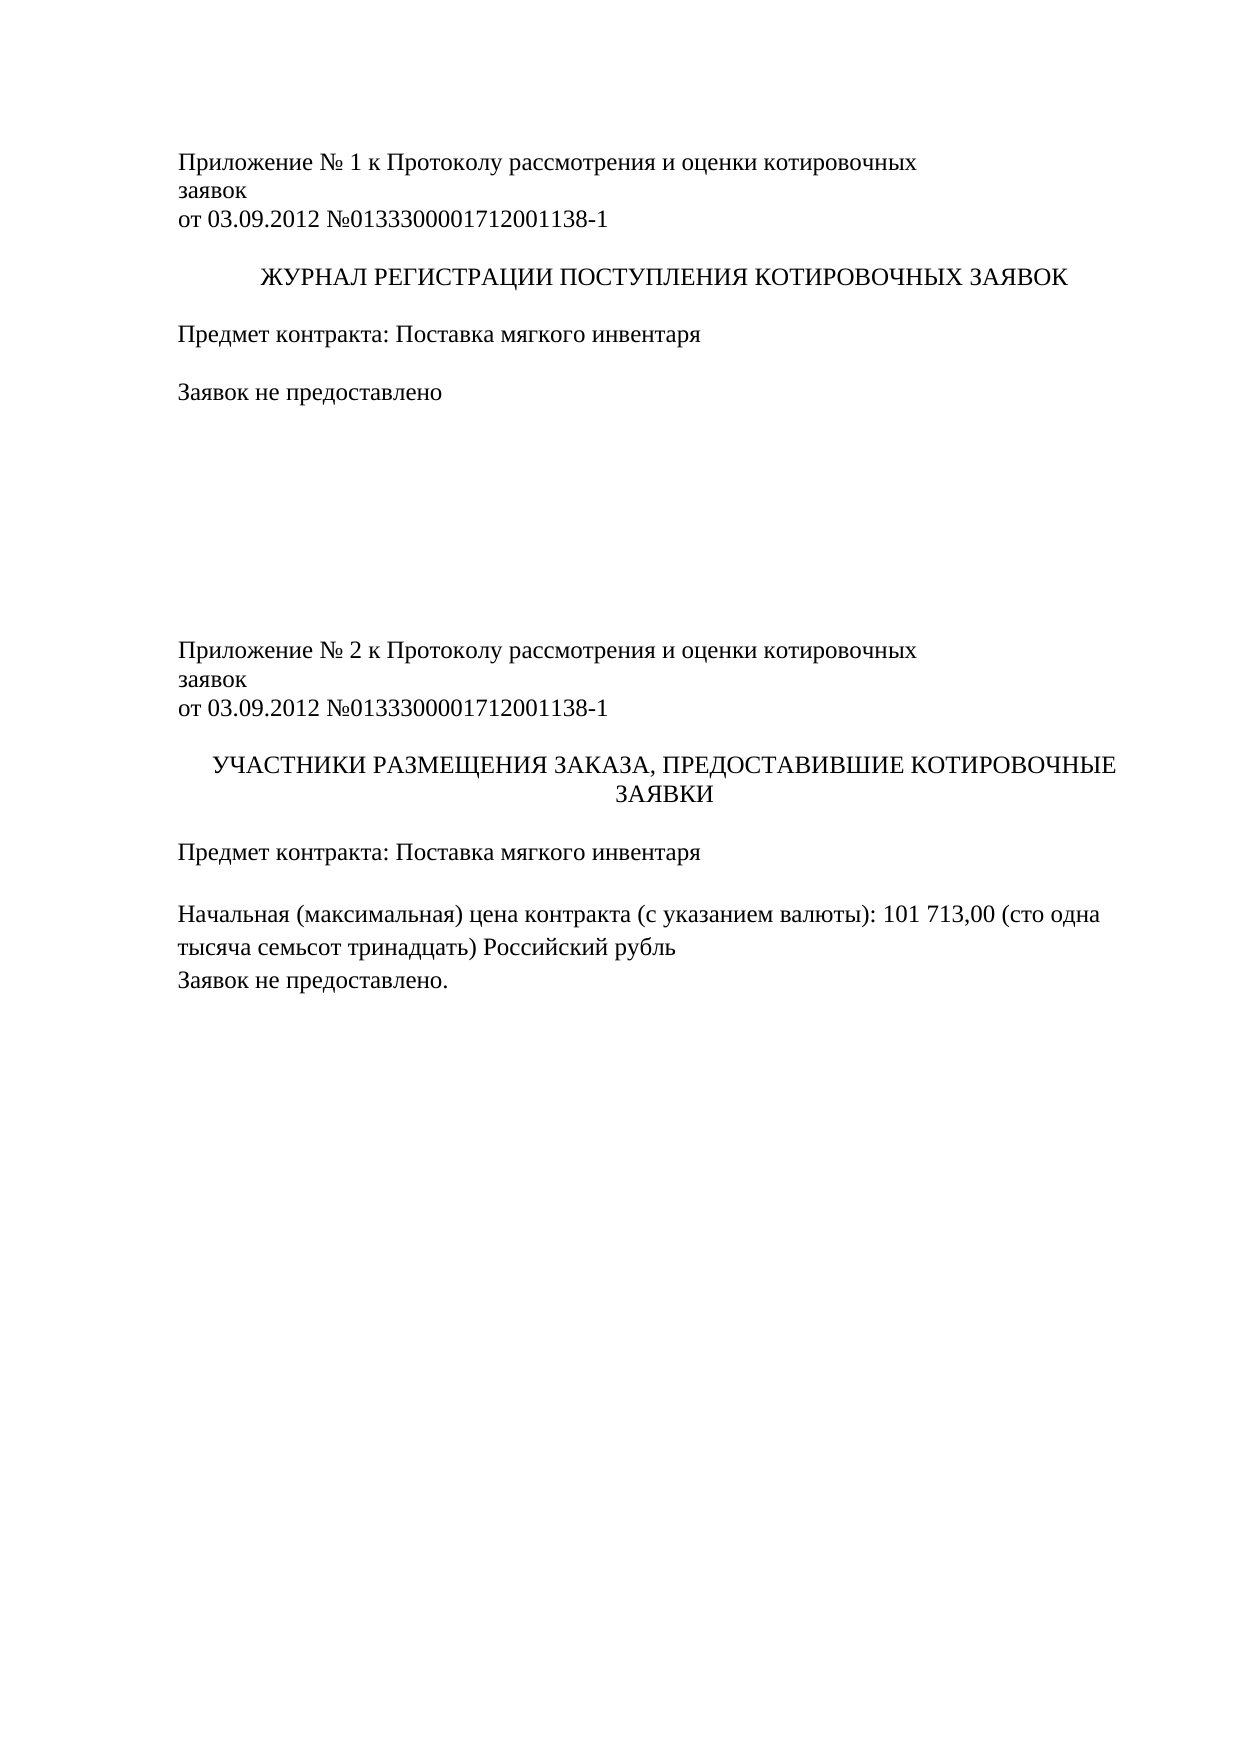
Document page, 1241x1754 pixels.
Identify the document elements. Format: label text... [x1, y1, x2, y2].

text Предмет контракта: Поставка мягкого инвентаря [177, 319, 1152, 348]
text Предмет контракта: Поставка мягкого инвентаря [177, 837, 1152, 866]
table_header Приложение № 2 к Протоколу рассмотрения и оценки котировочных заявок от 03.09.2012 №0133300001712001138-1 [178, 636, 992, 722]
text Заявок не предоставлено [177, 348, 1152, 406]
table_header Приложение № 1 к Протоколу рассмотрения и оценки котировочных заявок от 03.09.2012 №0133300001712001138-1 [178, 147, 992, 233]
text Начальная (максимальная) цена контракта (с указанием валюты): 101 713,00 (сто одна тысяча семьсот тринадцать) Российский рубль Заявок не предоставлено. [177, 866, 1152, 1059]
text УЧАСТНИКИ РАЗМЕЩЕНИЯ ЗАКАЗА, ПРЕДОСТАВИВШИЕ КОТИРОВОЧНЫЕ ЗАЯВКИ [177, 751, 1152, 808]
text ЖУРНАЛ РЕГИСТРАЦИИ ПОСТУПЛЕНИЯ КОТИРОВОЧНЫХ ЗАЯВОК [177, 262, 1152, 291]
